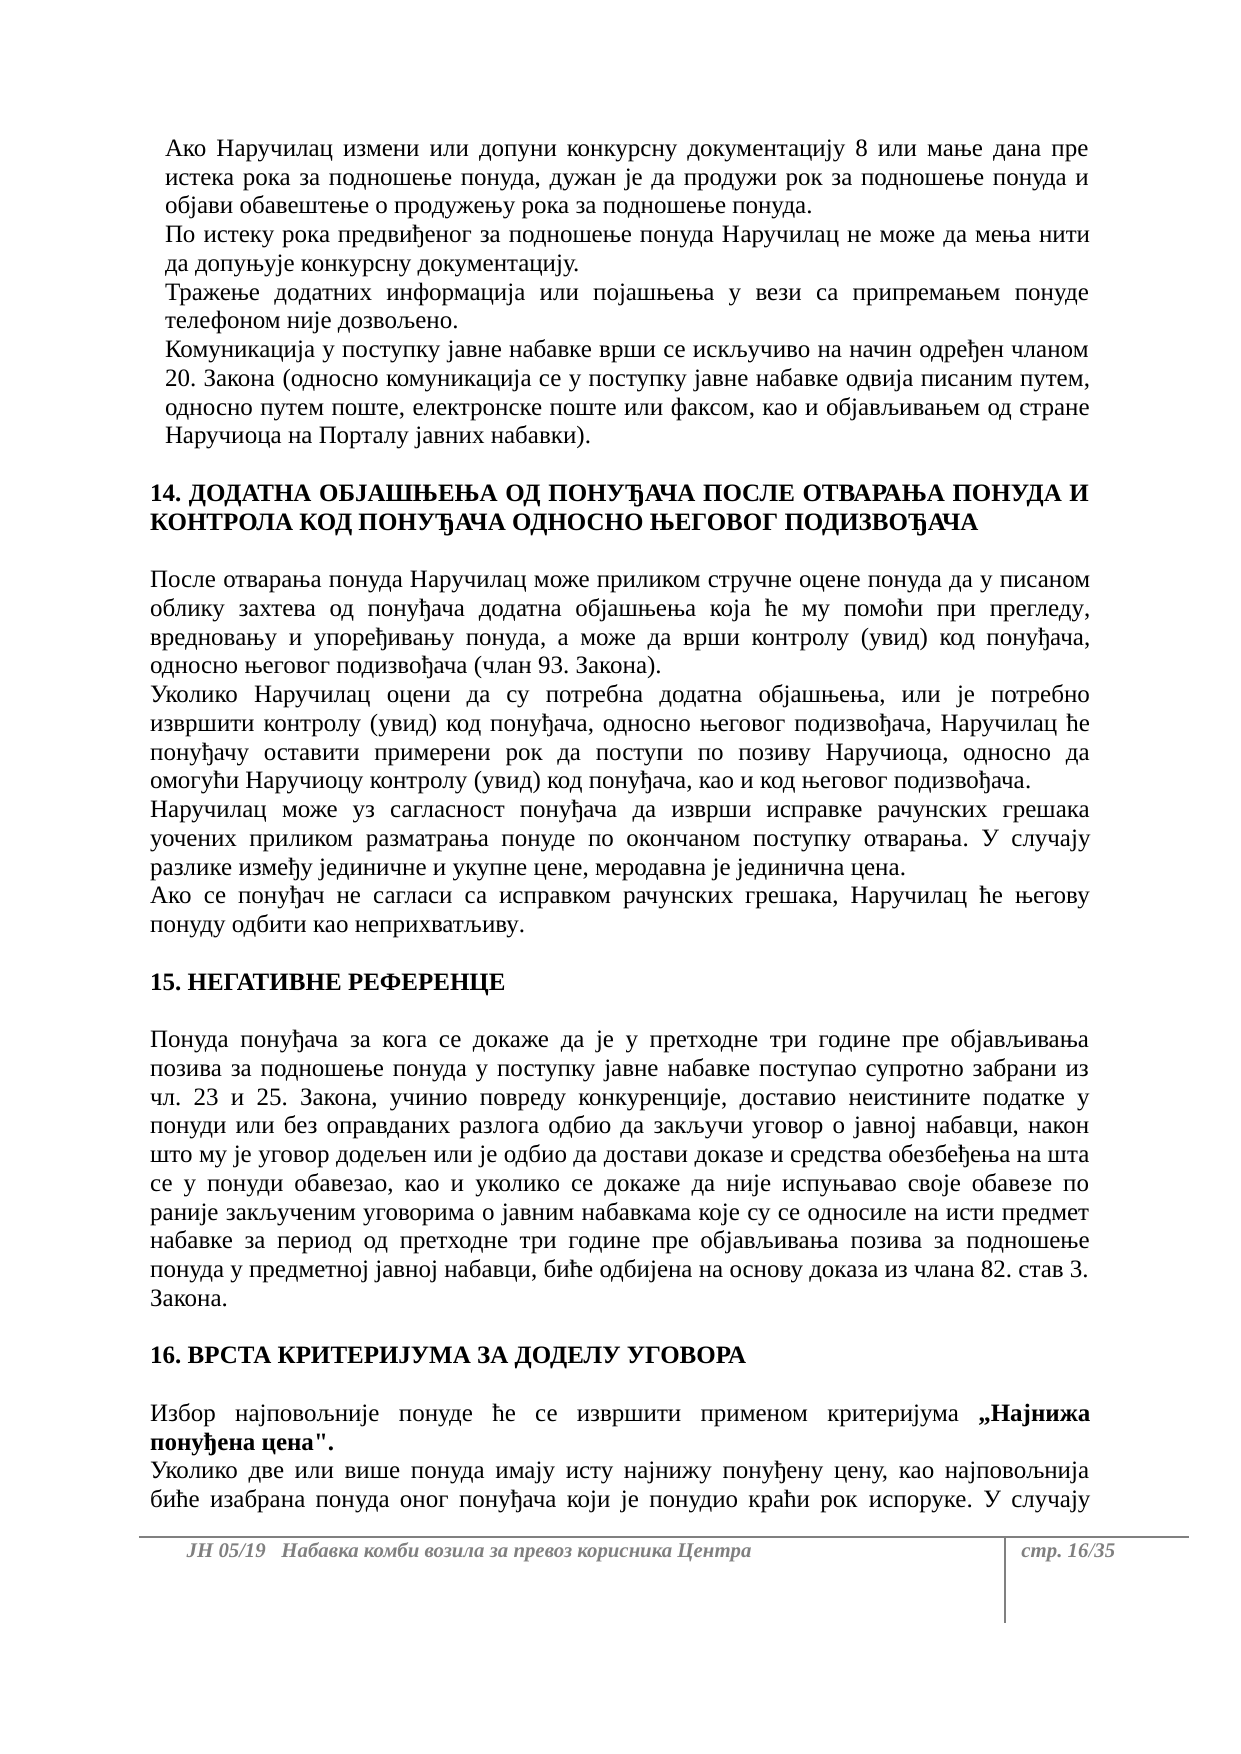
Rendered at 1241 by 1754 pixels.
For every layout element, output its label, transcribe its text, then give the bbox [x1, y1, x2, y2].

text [150, 1455, 1090, 1513]
text Тражење додатних информација или појашњења у вези са припремањем понуде телефоном није дозвољено. [165, 277, 1090, 334]
text 14. ДОДАТНА ОБЈАШЊЕЊА ОД ПОНУЂАЧА ПОСЛЕ ОТВАРАЊА ПОНУДА И КОНТРОЛА КОД ПОНУЂАЧА ОДНОСНО ЊЕГОВОГ ПОДИЗВОЂАЧА [150, 478, 1090, 535]
text 15. НЕГАТИВНЕ РЕФЕРЕНЦЕ [150, 967, 1090, 995]
text Избор најповољније понуде ће се извршити применом критеријума „Најнижа понуђена цена". [150, 1398, 1090, 1455]
text После отварања понуда Наручилац може приликом стручне оцене понуда да у писаном облику захтева од понуђача додатна објашњења која ће му помоћи при прегледу, вредновању и упоређивању понуда, а може да врши контролу (увид) код понуђача, односно његовог подизвођача (члан 93. Закона). [150, 564, 1090, 679]
text Уколико Наручилац оцени да су потребна додатна објашњења, или је потребно извршити контролу (увид) код понуђача, односно његовог подизвођача, Наручилац ће понуђачу оставити примерени рок да поступи по позиву Наручиоца, односно да омогући Наручиоцу контролу (увид) код понуђача, као и код његовог подизвођача. [150, 679, 1090, 794]
text Комуникација у поступку јавне набавке врши се искључиво на начин одређен чланом 20. Закона (односно комуникација се у поступку јавне набавке одвија писаним путем, односно путем поште, електронске поште или факсом, као и објављивањем од стране Наручиоца на Порталу јавних набавки). [165, 334, 1090, 449]
text Наручилац може уз сагласност понуђача да изврши исправке рачунских грешака уочених приликом разматрања понуде по окончаном поступку отварања. У случају разлике између јединичне и укупне цене, меродавна је јединична цена. [150, 794, 1090, 880]
text 16. ВРСТА КРИТЕРИЈУМА ЗА ДОДЕЛУ УГОВОРА [150, 1340, 1090, 1369]
text Ако се понуђач не сагласи са исправком рачунских грешака, Наручилац ће његову понуду одбити као неприхватљиву. [150, 880, 1090, 938]
text Ако Наручилац измени или допуни конкурсну документацију 8 или мање дана пре истека рока за подношење понуда, дужан је да продужи рок за подношење понуда и објави обавештење о продужењу рока за подношење понуда. [165, 133, 1090, 219]
text По истеку рока предвиђеног за подношење понуда Наручилац не може да мења нити да допуњује конкурсну документацију. [165, 219, 1090, 277]
text Понуда понуђача за кога се докаже да је у претходне три године пре објављивања позива за подношење понуда у поступку јавне набавке поступао супротно забрани из чл. 23 и 25. Закона, учинио повреду конкуренције, доставио неистините податке у понуди или без оправданих разлога одбио да закључи уговор о јавној набавци, након што му је уговор додељен или је одбио да достави доказе и средства обезбеђења на шта се у понуди обавезао, као и уколико се докаже да није испуњавао своје обавезе по раније закљученим уговорима о јавним набавкама које су се односиле на исти предмет набавке за период од претходне три године пре објављивања позива за подношење понуда у предметној јавној набавци, биће одбијена на основу доказа из члана 82. став 3. Закона. [150, 1024, 1090, 1312]
